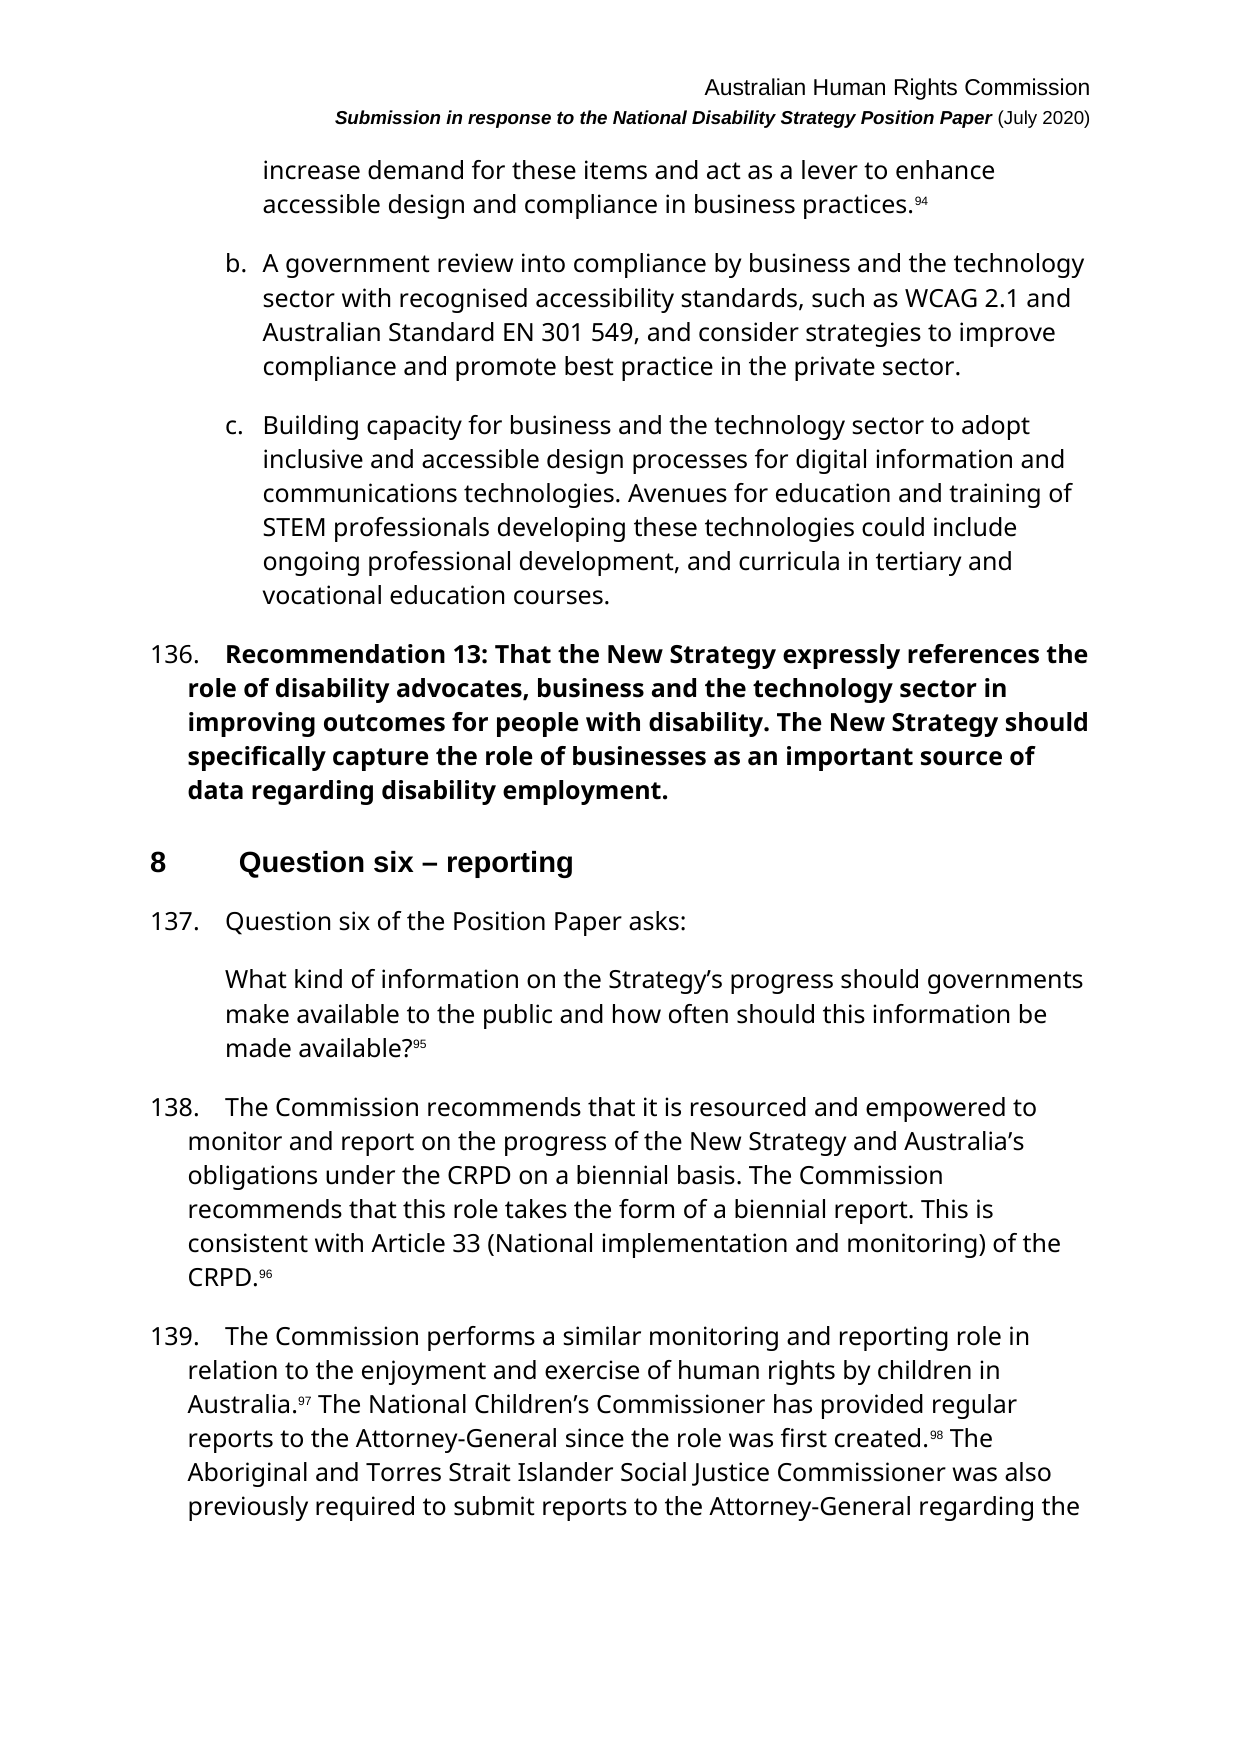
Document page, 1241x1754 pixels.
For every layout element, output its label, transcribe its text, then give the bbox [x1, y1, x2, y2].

list Question six of the Position Paper asks: [150, 903, 1090, 937]
list A government review into compliance by business and the technology sector with recognised accessibility standards, such as WCAG 2.1 and Australian Standard EN 301 549, and consider strategies to improve compliance and promote best practice in the private sector. [225, 246, 1090, 382]
list Building capacity for business and the technology sector to adopt inclusive and accessible design processes for digital information and communications technologies. Avenues for education and training of STEM professionals developing these technologies could include ongoing professional development, and curricula in tertiary and vocational education courses. [225, 407, 1090, 612]
list The Commission recommends that it is resourced and empowered to monitor and report on the progress of the New Strategy and Australia’s obligations under the CRPD on a biennial basis. The Commission recommends that this role takes the form of a biennial report. This is consistent with Article 33 (National implementation and monitoring) of the CRPD. [150, 1089, 1090, 1294]
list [150, 1319, 1090, 1523]
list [225, 153, 1090, 221]
text What kind of information on the Strategy’s progress should governments make available to the public and how often should this information be made available? [225, 962, 1090, 1064]
subtitle Question six – reporting [150, 844, 1090, 878]
list Recommendation 13: That the New Strategy expressly references the role of disability advocates, business and the technology sector in improving outcomes for people with disability. The New Strategy should specifically capture the role of businesses as an important source of data regarding disability employment. [150, 637, 1090, 807]
